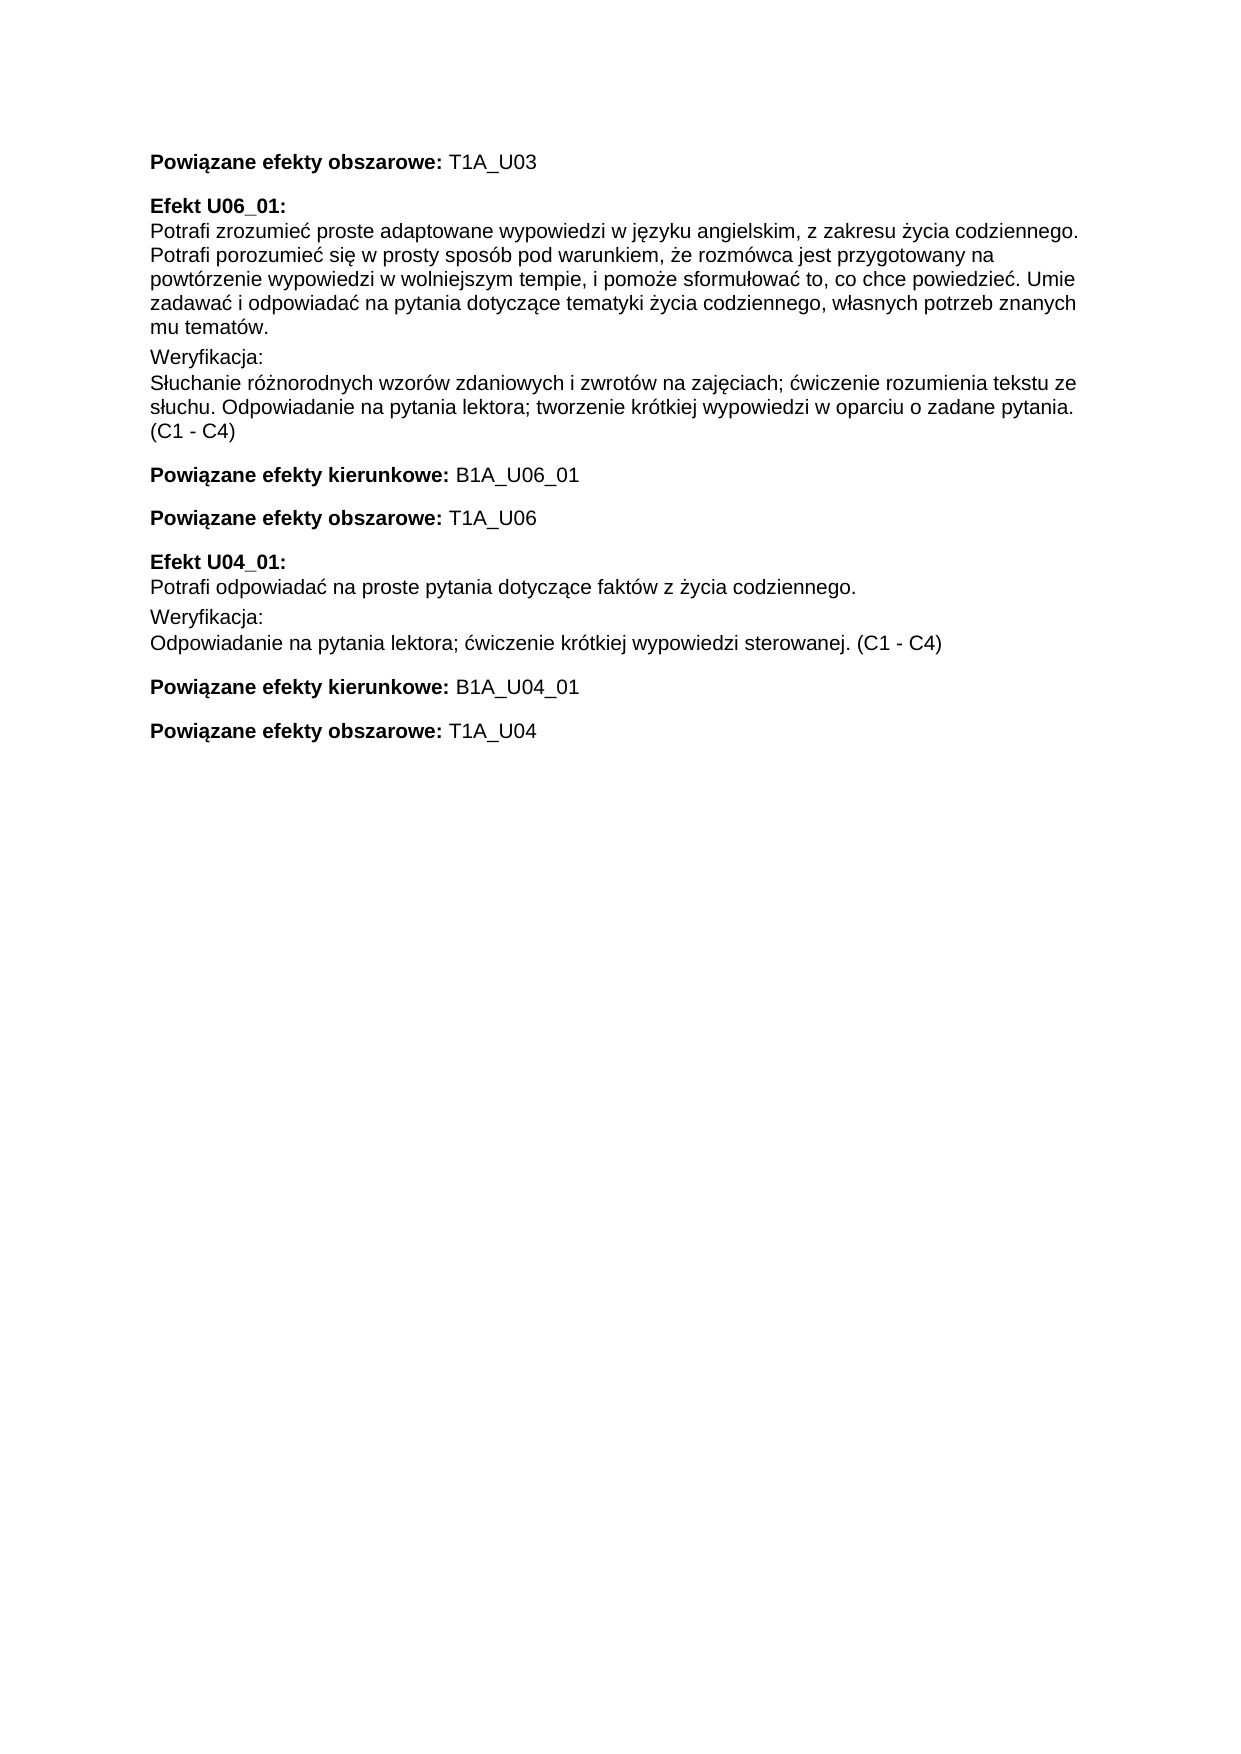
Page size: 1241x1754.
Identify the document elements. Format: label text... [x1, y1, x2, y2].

text Weryfikacja: [150, 345, 1090, 369]
text Powiązane efekty obszarowe: T1A_U03 [150, 150, 1090, 174]
text Weryfikacja: [150, 605, 1090, 629]
text Powiązane efekty kierunkowe: B1A_U04_01 [150, 675, 1090, 699]
text Efekt U06_01: [150, 194, 1090, 218]
text Słuchanie różnorodnych wzorów zdaniowych i zwrotów na zajęciach; ćwiczenie rozumienia tekstu ze słuchu. Odpowiadanie na pytania lektora; tworzenie krótkiej wypowiedzi w oparciu o zadane pytania. (C1 - C4) [150, 371, 1090, 443]
text Potrafi odpowiadać na proste pytania dotyczące faktów z życia codziennego. [150, 575, 1090, 599]
text Powiązane efekty obszarowe: T1A_U06 [150, 506, 1090, 530]
text Powiązane efekty obszarowe: T1A_U04 [150, 719, 1090, 743]
text Odpowiadanie na pytania lektora; ćwiczenie krótkiej wypowiedzi sterowanej. (C1 - C4) [150, 631, 1090, 655]
text Efekt U04_01: [150, 550, 1090, 574]
text Potrafi zrozumieć proste adaptowane wypowiedzi w języku angielskim, z zakresu życia codziennego. Potrafi porozumieć się w prosty sposób pod warunkiem, że rozmówca jest przygotowany na powtórzenie wypowiedzi w wolniejszym tempie, i pomoże sformułować to, co chce powiedzieć. Umie zadawać i odpowiadać na pytania dotyczące tematyki życia codziennego, własnych potrzeb znanych mu tematów. [150, 219, 1090, 338]
text Powiązane efekty kierunkowe: B1A_U06_01 [150, 462, 1090, 486]
